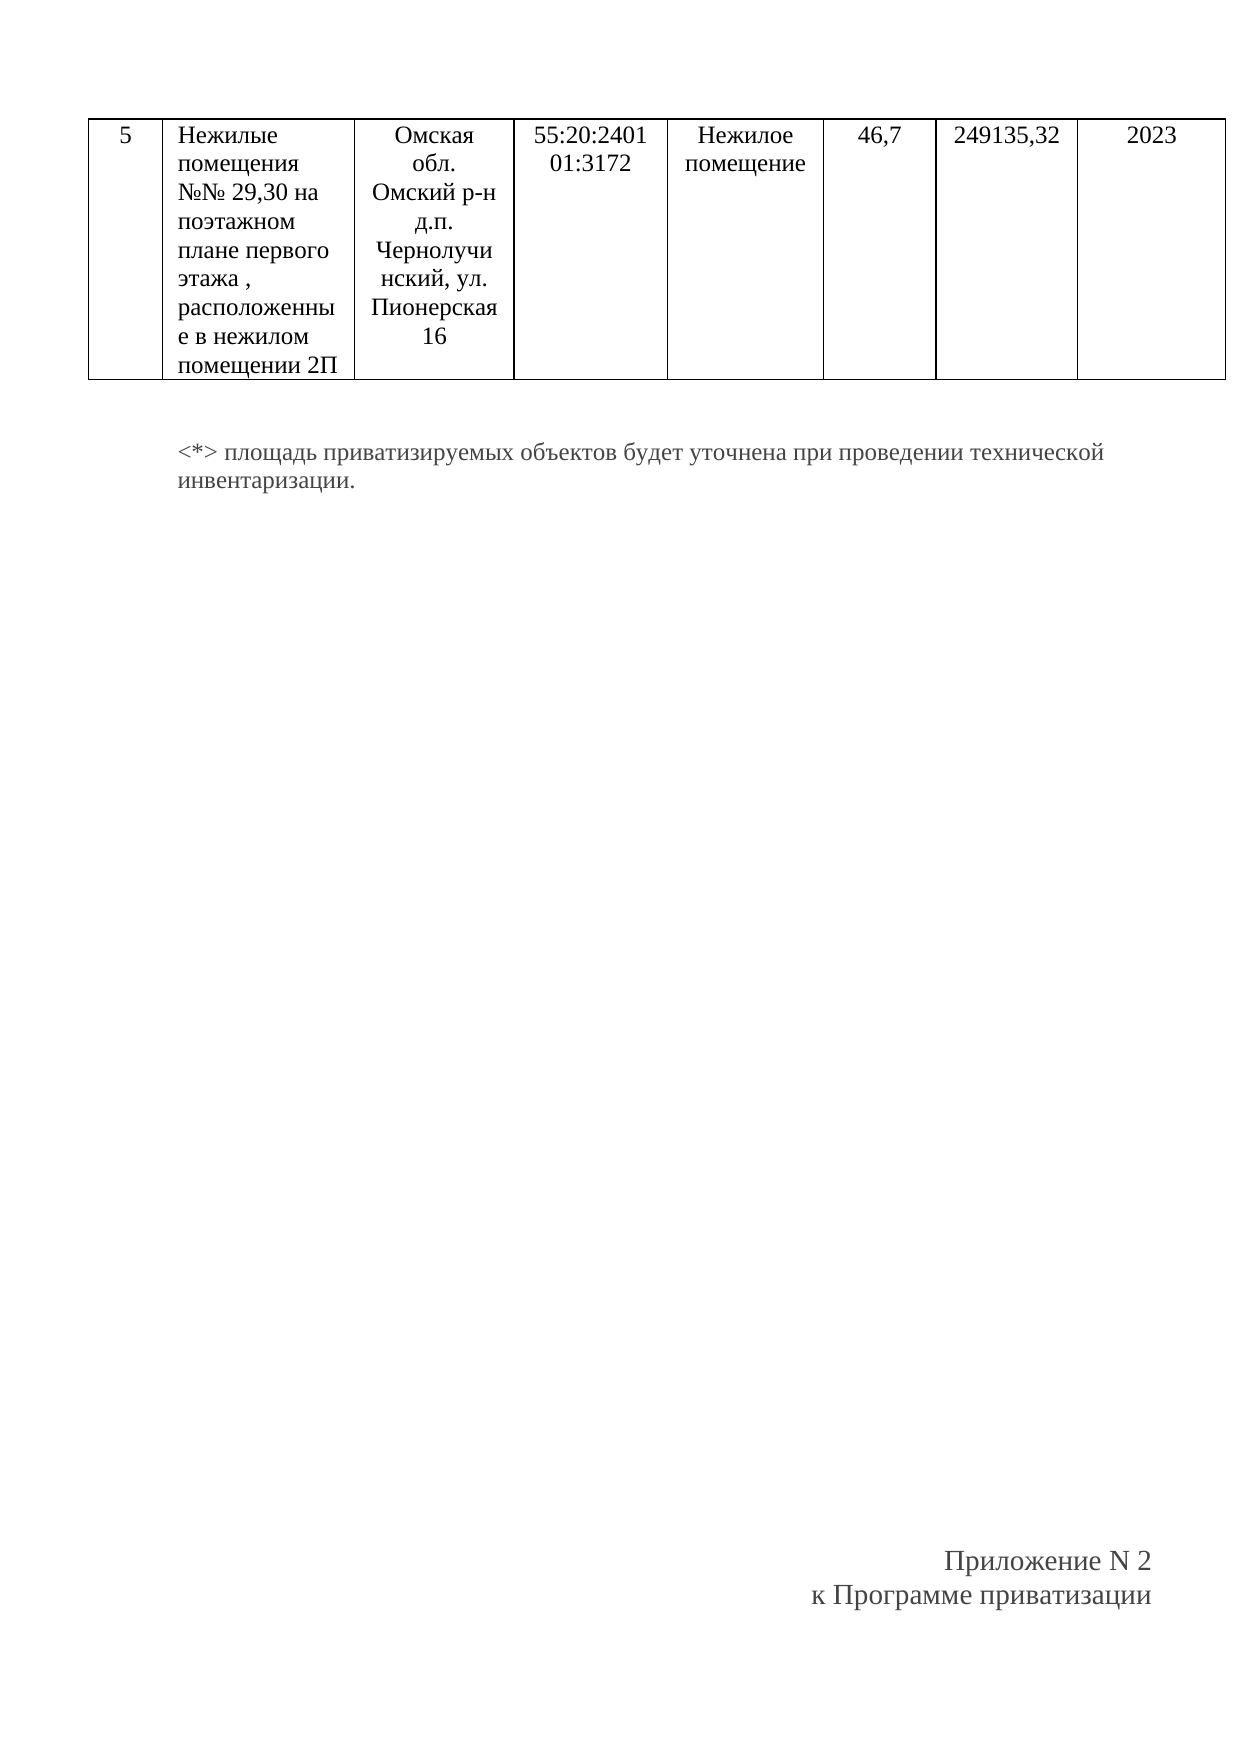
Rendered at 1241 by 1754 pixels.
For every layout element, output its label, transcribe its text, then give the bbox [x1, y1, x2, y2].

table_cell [355, 120, 513, 378]
text <*> площадь приватизируемых объектов будет уточнена при проведении технической инвентаризации. [177, 437, 1152, 522]
table_cell Нежилые помещения №№ 29,30 на поэтажном плане первого этажа , расположенные в нежилом помещении 2П [163, 120, 354, 378]
table_cell Нежилое помещение [668, 120, 823, 378]
table_cell 46,7 [824, 120, 935, 378]
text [177, 1543, 1152, 1611]
table_cell 249135,32 [937, 120, 1077, 378]
table_cell 5 [89, 120, 162, 378]
table_cell 55:20:240101:3172 [515, 120, 667, 378]
table_cell 2023 [1078, 120, 1225, 378]
